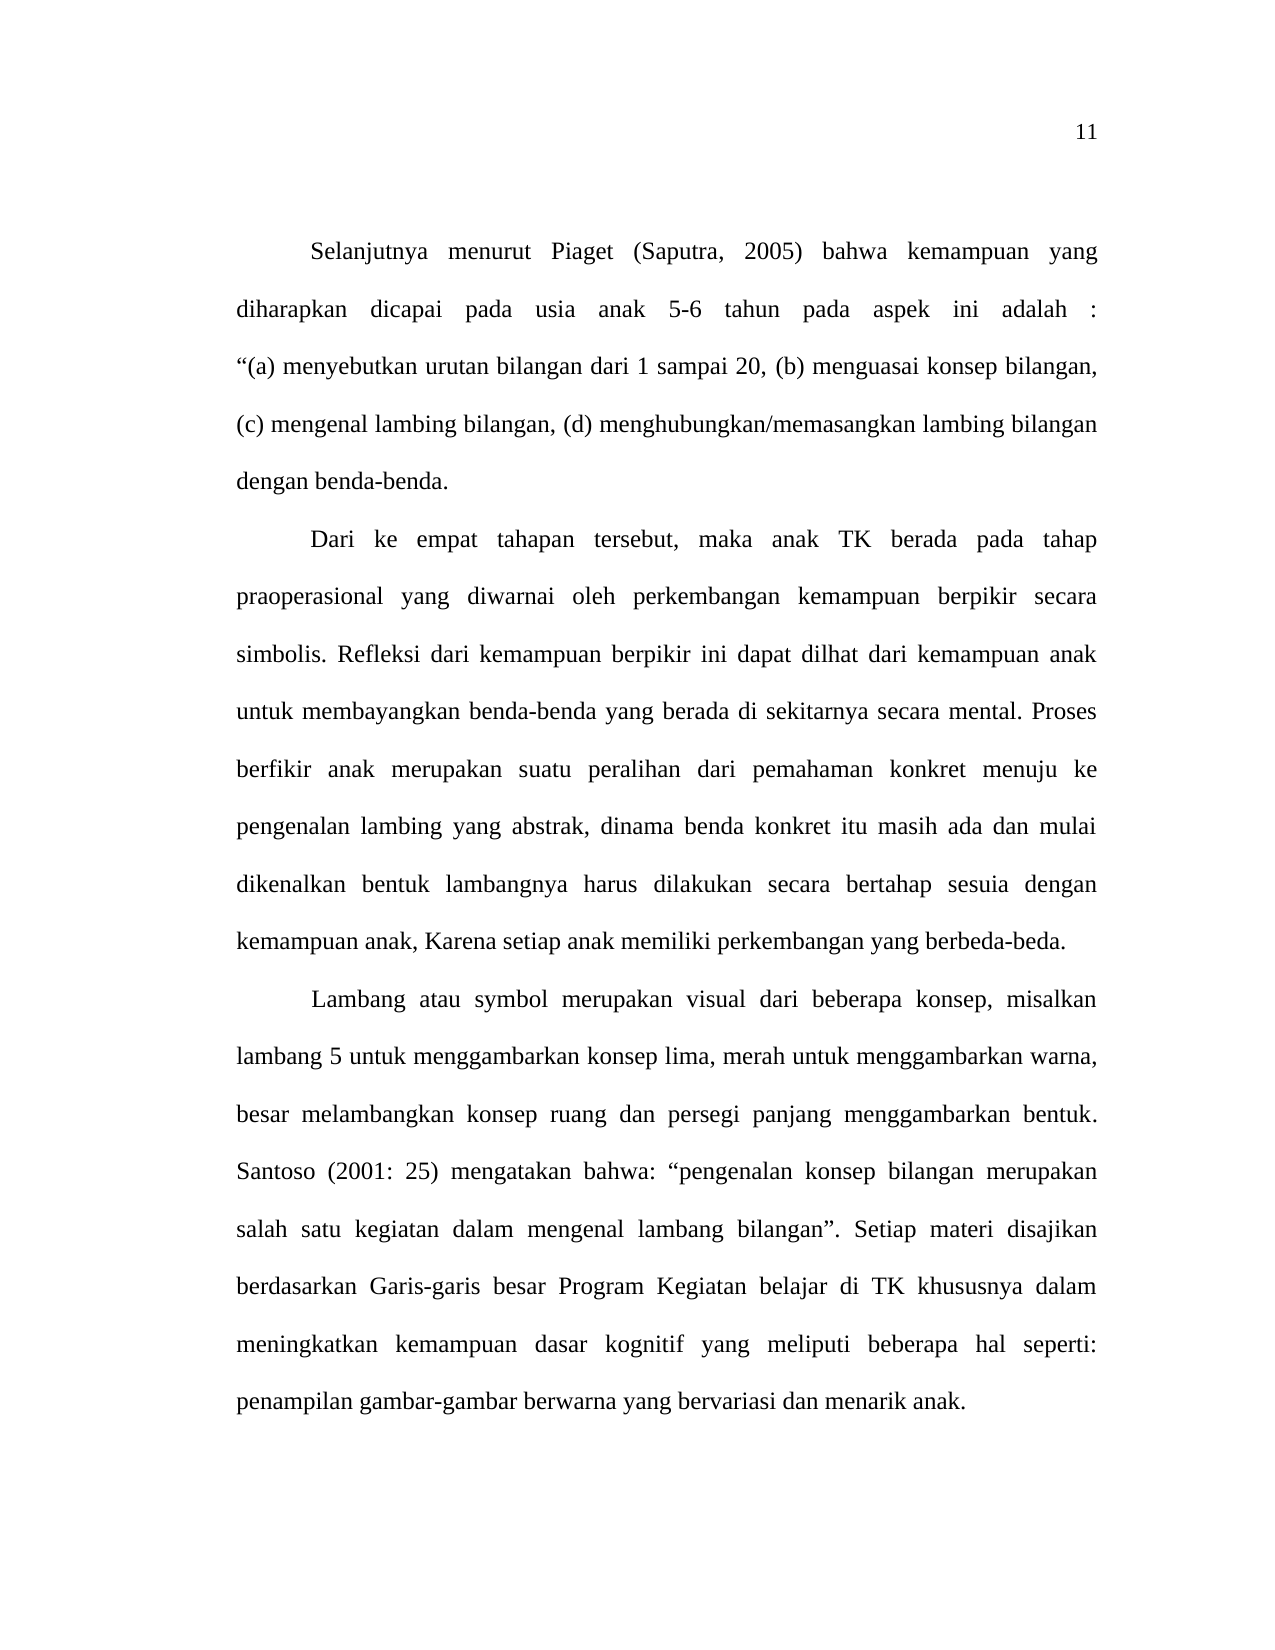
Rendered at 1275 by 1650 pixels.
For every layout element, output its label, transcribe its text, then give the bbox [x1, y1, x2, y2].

text Dari ke empat tahapan tersebut, maka anak TK berada pada tahap praoperasional yang diwarnai oleh perkembangan kemampuan berpikir secara simbolis. Refleksi dari kemampuan berpikir ini dapat dilhat dari kemampuan anak untuk membayangkan benda-benda yang berada di sekitarnya secara mental. Proses berfikir anak merupakan suatu peralihan dari pemahaman konkret menuju ke pengenalan lambing yang abstrak, dinama benda konkret itu masih ada dan mulai dikenalkan bentuk lambangnya harus dilakukan secara bertahap sesuia dengan kemampuan anak, Karena setiap anak memiliki perkembangan yang berbeda-beda. [236, 524, 1098, 955]
text Selanjutnya menurut Piaget (Saputra, 2005) bahwa kemampuan yang diharapkan dicapai pada usia anak 5-6 tahun pada aspek ini adalah : “(a) menyebutkan urutan bilangan dari 1 sampai 20, (b) menguasai konsep bilangan, (c) mengenal lambing bilangan, (d) menghubungkan/memasangkan lambing bilangan dengan benda-benda. [236, 236, 1098, 495]
text Lambang atau symbol merupakan visual dari beberapa konsep, misalkan lambang 5 untuk menggambarkan konsep lima, merah untuk menggambarkan warna, besar melambangkan konsep ruang dan persegi panjang menggambarkan bentuk. Santoso (2001: 25) mengatakan bahwa: “pengenalan konsep bilangan merupakan salah satu kegiatan dalam mengenal lambang bilangan”. Setiap materi disajikan berdasarkan Garis-garis besar Program Kegiatan belajar di TK khususnya dalam meningkatkan kemampuan dasar kognitif yang meliputi beberapa hal seperti: penampilan gambar-gambar berwarna yang bervariasi dan menarik anak. [236, 984, 1098, 1415]
